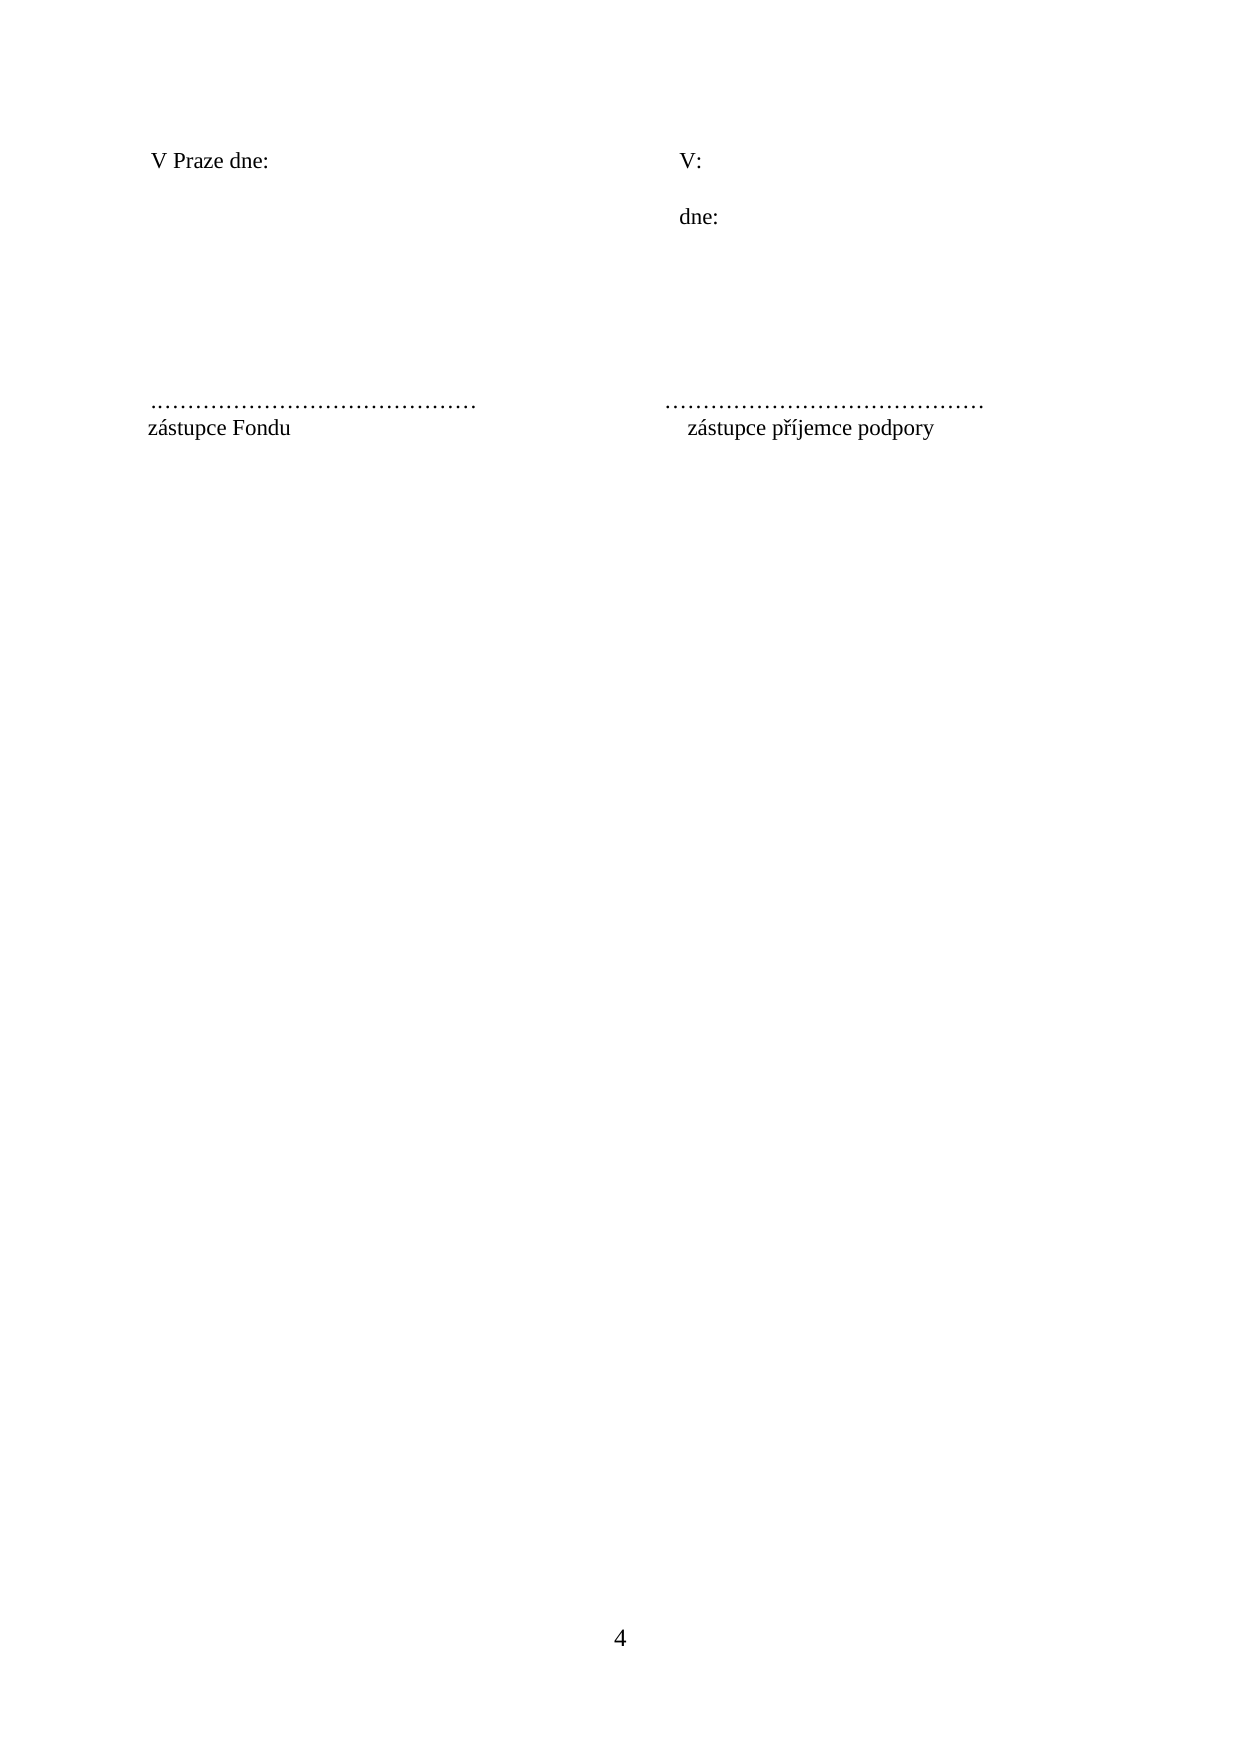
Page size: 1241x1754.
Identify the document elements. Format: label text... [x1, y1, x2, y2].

text dne: [151, 203, 1093, 229]
text zástupce Fondu zástupce příjemce podpory [148, 413, 1093, 440]
text V Praze dne: V: [151, 148, 1093, 174]
text .…………………………………… …………………………………… [151, 387, 1093, 413]
